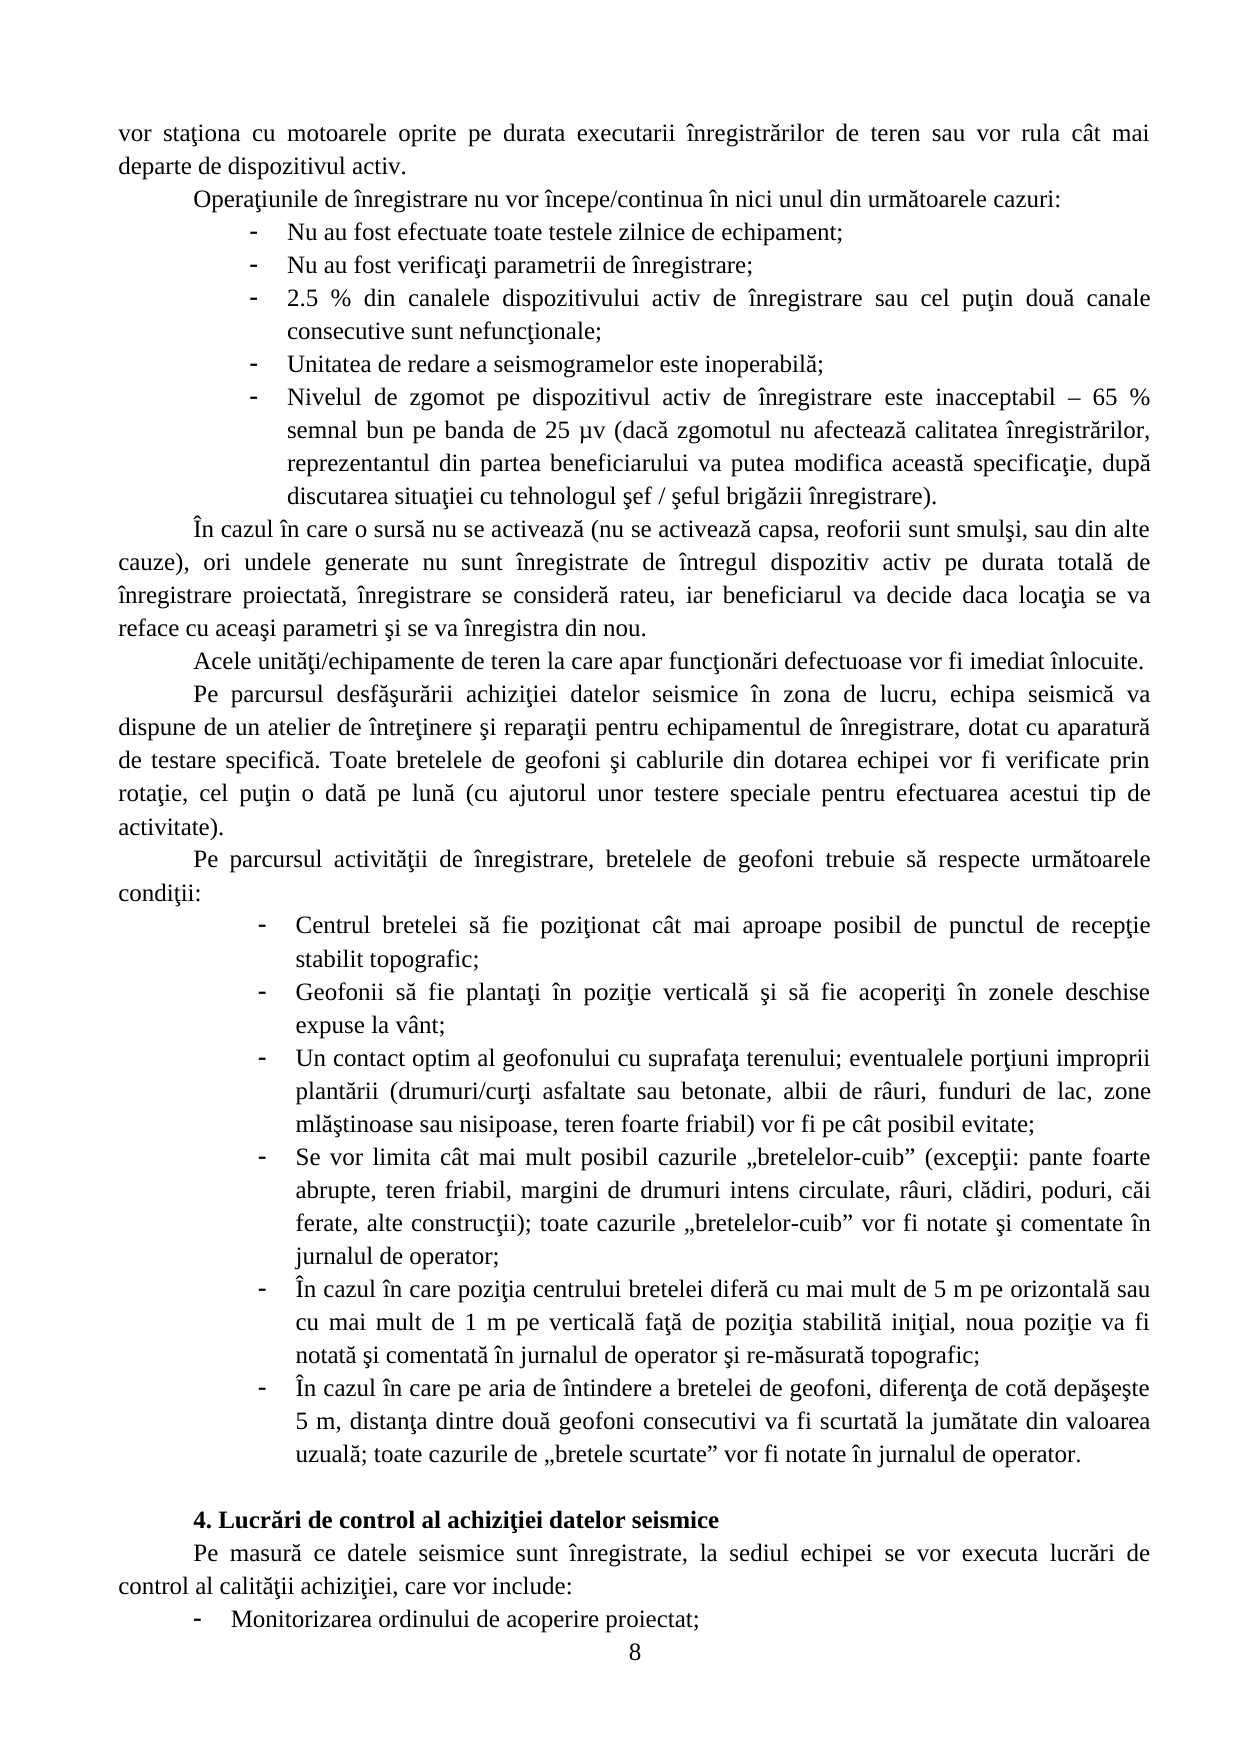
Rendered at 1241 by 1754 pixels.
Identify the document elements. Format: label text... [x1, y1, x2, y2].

text 4. Lucrări de control al achiziţiei datelor seismice [118, 1505, 1152, 1534]
text În cazul în care o sursă nu se activează (nu se activează capsa, reoforii sunt smulşi, sau din alte cauze), ori undele generate nu sunt înregistrate de întregul dispozitiv activ pe durata totală de înregistrare proiectată, înregistrare se consideră rateu, iar beneficiarul va decide daca locaţia se va reface cu aceaşi parametri şi se va înregistra din nou. [118, 514, 1152, 642]
list În cazul în care poziţia centrului bretelei diferă cu mai mult de 5 m pe orizontală sau cu mai mult de 1 m pe verticală faţă de poziţia stabilită iniţial, noua poziţie va fi notată şi comentată în jurnalul de operator şi re-măsurată topografic; [258, 1274, 1152, 1369]
list În cazul în care pe aria de întindere a bretelei de geofoni, diferenţa de cotă depăşeşte 5 m, distanţa dintre două geofoni consecutivi va fi scurtată la jumătate din valoarea uzuală; toate cazurile de „bretele scurtate” vor fi notate în jurnalul de operator. [258, 1373, 1152, 1468]
text Operaţiunile de înregistrare nu vor începe/continua în nici unul din următoarele cazuri: [118, 184, 1152, 213]
list Un contact optim al geofonului cu suprafaţa terenului; eventualele porţiuni improprii plantării (drumuri/curţi asfaltate sau betonate, albii de râuri, funduri de lac, zone mlăştinoase sau nisipoase, teren foarte friabil) vor fi pe cât posibil evitate; [258, 1043, 1152, 1137]
text Pe masură ce datele seismice sunt înregistrate, la sediul echipei se vor executa lucrări de control al calităţii achiziţiei, care vor include: [118, 1538, 1152, 1600]
list Nu au fost verificaţi parametrii de înregistrare; [249, 250, 1152, 279]
text Pe parcursul activităţii de înregistrare, bretelele de geofoni trebuie să respecte următoarele condiţii: [118, 844, 1152, 906]
list 2.5 % din canalele dispozitivului activ de înregistrare sau cel puţin două canale consecutive sunt nefuncţionale; [249, 283, 1152, 345]
list Unitatea de redare a seismogramelor este inoperabilă; [249, 349, 1152, 378]
list Nu au fost efectuate toate testele zilnice de echipament; [249, 217, 1152, 246]
text Acele unităţi/echipamente de teren la care apar funcţionări defectuoase vor fi imediat înlocuite. [118, 646, 1152, 675]
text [118, 118, 1152, 180]
list Centrul bretelei să fie poziţionat cât mai aproape posibil de punctul de recepţie stabilit topografic; [258, 911, 1152, 972]
list Se vor limita cât mai mult posibil cazurile „bretelelor-cuib” (excepţii: pante foarte abrupte, teren friabil, margini de drumuri intens circulate, râuri, clădiri, poduri, căi ferate, alte construcţii); toate cazurile „bretelelor-cuib” vor fi notate şi comentate în jurnalul de operator; [258, 1142, 1152, 1269]
text Pe parcursul desfăşurării achiziţiei datelor seismice în zona de lucru, echipa seismică va dispune de un atelier de întreţinere şi reparaţii pentru echipamentul de înregistrare, dotat cu aparatură de testare specifică. Toate bretelele de geofoni şi cablurile din dotarea echipei vor fi verificate prin rotaţie, cel puţin o dată pe lună (cu ajutorul unor testere speciale pentru efectuarea acestui tip de activitate). [118, 679, 1152, 840]
list Monitorizarea ordinului de acoperire proiectat; [193, 1604, 1152, 1633]
list Geofonii să fie plantaţi în poziţie verticală şi să fie acoperiţi în zonele deschise expuse la vânt; [258, 977, 1152, 1038]
list Nivelul de zgomot pe dispozitivul activ de înregistrare este inacceptabil – 65 % semnal bun pe banda de 25 µv (dacă zgomotul nu afectează calitatea înregistrărilor, reprezentantul din partea beneficiarului va putea modifica această specificaţie, după discutarea situaţiei cu tehnologul şef / şeful brigăzii înregistrare). [249, 382, 1152, 510]
